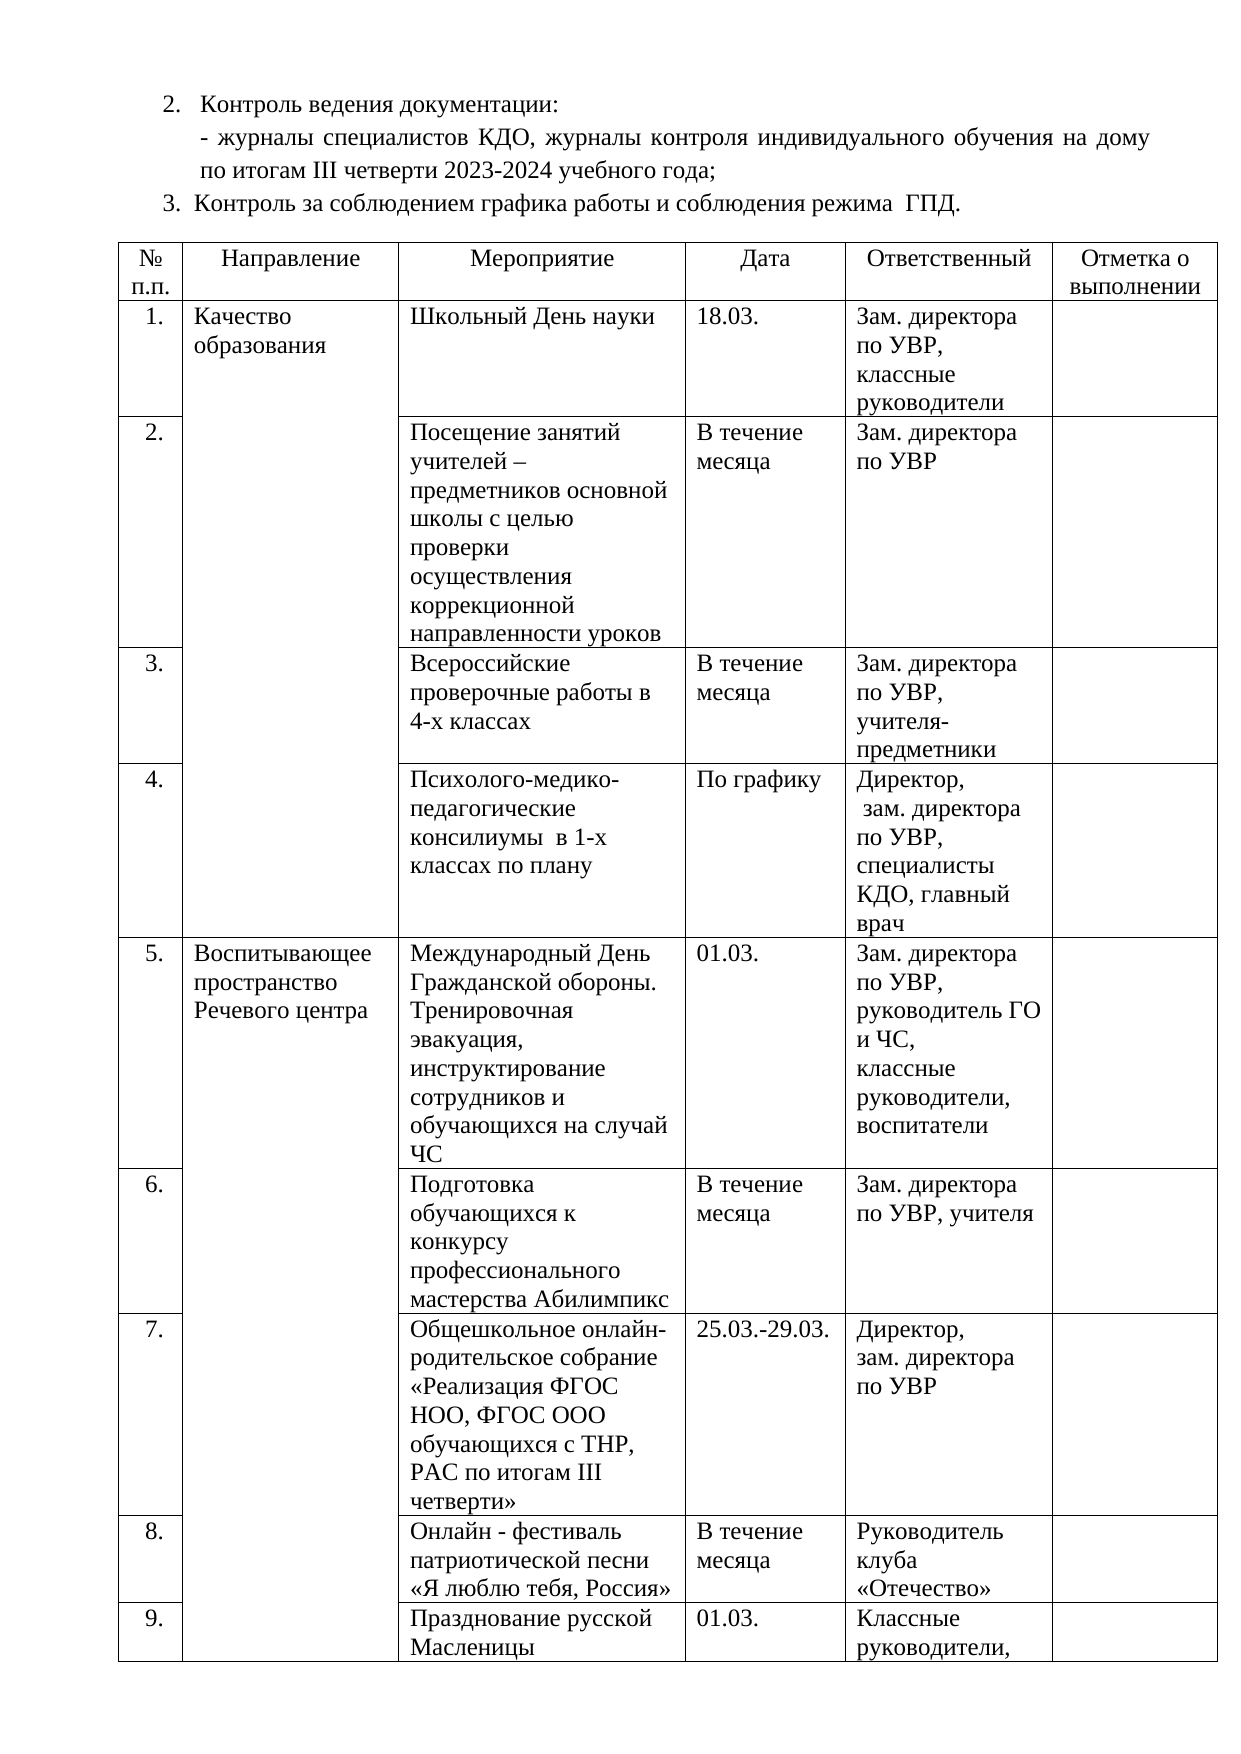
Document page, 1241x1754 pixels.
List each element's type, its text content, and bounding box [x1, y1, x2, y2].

table_cell [1053, 417, 1217, 647]
table_cell [1053, 1603, 1217, 1661]
table_header Мероприятие [399, 243, 685, 300]
table_cell В течение месяца [686, 1169, 845, 1313]
table_cell В течение месяца [686, 417, 845, 647]
table_cell Качество образования [183, 301, 398, 937]
table_cell [1053, 764, 1217, 937]
table_cell Директор, зам. директора по УВР, специалисты КДО, главный врач [846, 764, 1052, 937]
table_cell [119, 1314, 182, 1515]
list - журналы специалистов КДО, журналы контроля индивидуального обучения на дому по итогам III четверти 2023-2024 учебного года; [200, 122, 1152, 183]
table_cell [119, 1169, 182, 1313]
table_cell Подготовка обучающихся к конкурсу профессионального мастерства Абилимпикс [399, 1169, 685, 1313]
table_cell [119, 1516, 182, 1602]
table_cell В течение месяца [686, 648, 845, 763]
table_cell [846, 1603, 1052, 1661]
table_cell [1053, 1516, 1217, 1602]
table_cell Онлайн - фестиваль патриотической песни «Я люблю тебя, Россия» [399, 1516, 685, 1602]
table_cell [1053, 938, 1217, 1168]
table_cell Всероссийские проверочные работы в 4-х классах [399, 648, 685, 763]
table_cell Зам. директора по УВР, руководитель ГО и ЧС, классные руководители, воспитатели [846, 938, 1052, 1168]
table_cell 25.03.-29.03. [686, 1314, 845, 1515]
table_cell [119, 301, 182, 416]
table_cell Психолого-медико-педагогические консилиумы в 1-х классах по плану [399, 764, 685, 937]
table_cell Руководитель клуба «Отечество» [846, 1516, 1052, 1602]
table_cell Международный День Гражданской обороны. Тренировочная эвакуация, инструктирование сотрудников и обучающихся на случай ЧС [399, 938, 685, 1168]
table_cell [119, 417, 182, 647]
table_cell Школьный День науки [399, 301, 685, 416]
table_header № п.п. [119, 243, 182, 300]
table_cell Зам. директора по УВР, учителя-предметники [846, 648, 1052, 763]
table_cell [119, 648, 182, 763]
list Контроль ведения документации: [162, 89, 1152, 117]
table_cell [119, 938, 182, 1168]
table_cell Общешкольное онлайн-родительское собрание «Реализация ФГОС НОО, ФГОС ООО обучающихся с ТНР, РАС по итогам III четверти» [399, 1314, 685, 1515]
table_header Дата [686, 243, 845, 300]
table_cell [119, 764, 182, 937]
table_cell Зам. директора по УВР [846, 417, 1052, 647]
table_cell По графику [686, 764, 845, 937]
table_cell 01.03. [686, 938, 845, 1168]
table_cell Директор, зам. директора по УВР [846, 1314, 1052, 1515]
table_cell В течение месяца [686, 1516, 845, 1602]
list 3. Контроль за соблюдением графика работы и соблюдения режима ГПД. [162, 188, 1152, 216]
table_header Ответственный [846, 243, 1052, 300]
table_cell [1053, 648, 1217, 763]
table_cell 18.03. [686, 301, 845, 416]
table_cell 01.03. [686, 1603, 845, 1661]
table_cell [399, 1603, 685, 1661]
table_cell Воспитывающее пространство Речевого центра [183, 938, 398, 1661]
table_cell [1053, 301, 1217, 416]
table_cell [1053, 1314, 1217, 1515]
table_cell Зам. директора по УВР, классные руководители [846, 301, 1052, 416]
table_header Направление [183, 243, 398, 300]
table_cell [119, 1603, 182, 1661]
table_header Отметка о выполнении [1053, 243, 1217, 300]
table_cell [1053, 1169, 1217, 1313]
table_cell Зам. директора по УВР, учителя [846, 1169, 1052, 1313]
table_cell Посещение занятий учителей – предметников основной школы с целью проверки осуществления коррекционной направленности уроков [399, 417, 685, 647]
